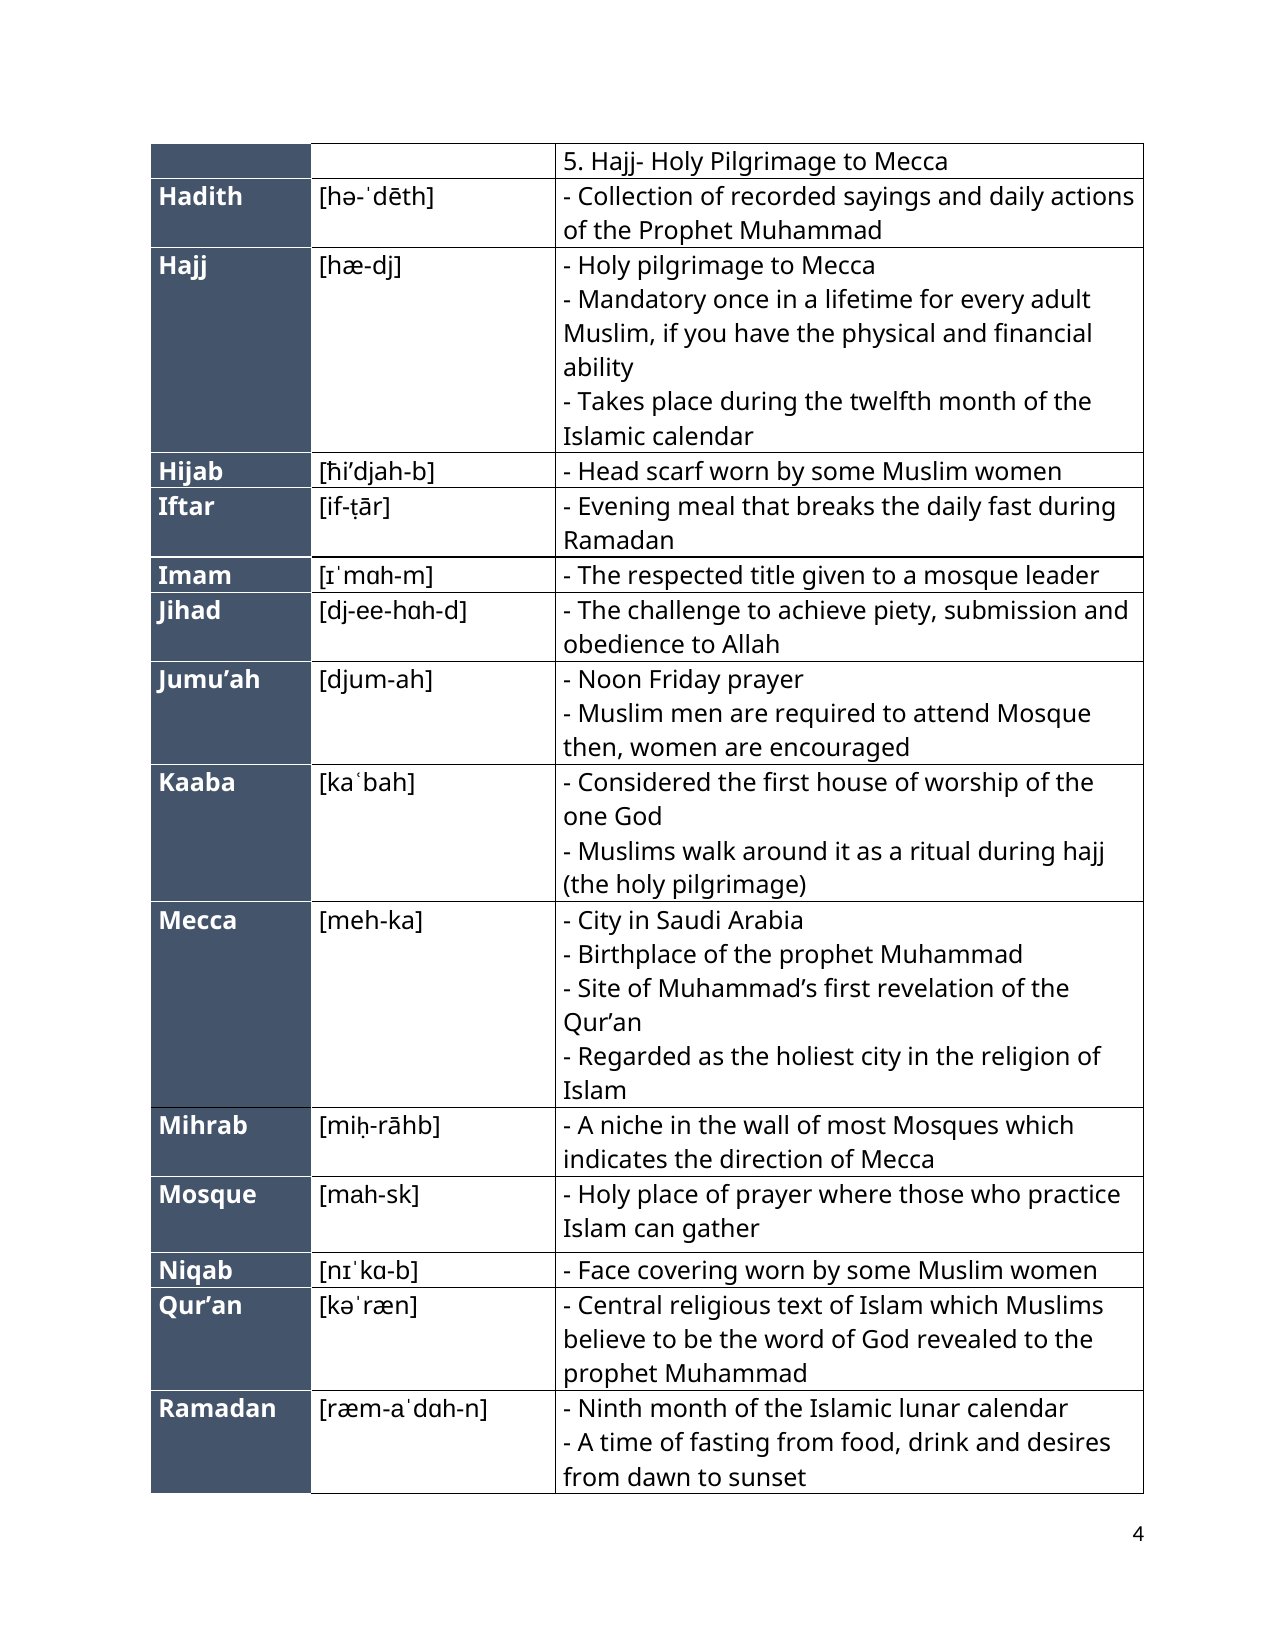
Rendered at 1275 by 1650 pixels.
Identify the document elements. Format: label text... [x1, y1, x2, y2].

table_cell [if-ṭār] [312, 488, 555, 556]
table_cell Qur’an [151, 1288, 311, 1390]
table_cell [312, 144, 555, 178]
table_cell Jihad [151, 593, 311, 661]
table_cell Imam [151, 558, 311, 592]
table_cell - A niche in the wall of most Mosques which indicates the direction of Mecca [556, 1108, 1143, 1176]
table_cell Kaaba [151, 765, 311, 901]
table_cell [ɪˈmɑh-m] [312, 558, 555, 592]
table_cell Hajj [151, 248, 311, 452]
table_cell [djum-ah] [312, 662, 555, 764]
table_cell Mosque [151, 1177, 311, 1252]
table_cell [ħi’djah-b] [312, 453, 555, 487]
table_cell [151, 144, 311, 178]
table_cell Ramadan [151, 1391, 311, 1493]
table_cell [556, 144, 1143, 178]
table_cell - Evening meal that breaks the daily fast during Ramadan [556, 488, 1143, 556]
table_cell Iftar [151, 488, 311, 556]
table_cell - The respected title given to a mosque leader [556, 558, 1143, 592]
table_cell [miḥ-rāhb] [312, 1108, 555, 1176]
table_cell Niqab [151, 1253, 311, 1287]
table_cell Mihrab [151, 1108, 311, 1176]
table_cell - Head scarf worn by some Muslim women [556, 453, 1143, 487]
table_cell [ræm-aˈdɑh-n] [312, 1391, 555, 1493]
table_cell - Noon Friday prayer - Muslim men are required to attend Mosque then, women are encouraged [556, 662, 1143, 764]
table_cell [mah-sk] [312, 1177, 555, 1252]
table_cell Hijab [151, 453, 311, 487]
table_cell [hæ-dj] [312, 248, 555, 452]
table_cell [dj-ee-hɑh-d] [312, 593, 555, 661]
table_cell - Face covering worn by some Muslim women [556, 1253, 1143, 1287]
table_cell [nɪˈkɑ-b] [312, 1253, 555, 1287]
table_cell [kaʿbah] [312, 765, 555, 901]
table_cell Mecca [151, 902, 311, 1107]
table_cell Jumu’ah [151, 662, 311, 764]
table_cell - City in Saudi Arabia - Birthplace of the prophet Muhammad - Site of Muhammad’s first revelation of the Qur’an - Regarded as the holiest city in the religion of Islam [556, 902, 1143, 1107]
table_cell [hə-ˈdēth] [312, 179, 555, 247]
table_cell - Ninth month of the Islamic lunar calendar - A time of fasting from food, drink and desires from dawn to sunset [556, 1391, 1143, 1493]
table_cell [kəˈræn] [312, 1288, 555, 1390]
table_cell - Collection of recorded sayings and daily actions of the Prophet Muhammad [556, 179, 1143, 247]
table_cell - Central religious text of Islam which Muslims believe to be the word of God revealed to the prophet Muhammad [556, 1288, 1143, 1390]
table_cell - Holy place of prayer where those who practice Islam can gather [556, 1177, 1143, 1252]
table_cell Hadith [151, 179, 311, 247]
table_cell [meh-ka] [312, 902, 555, 1107]
table_cell - Considered the first house of worship of the one God - Muslims walk around it as a ritual during hajj (the holy pilgrimage) [556, 765, 1143, 901]
table_cell - Holy pilgrimage to Mecca - Mandatory once in a lifetime for every adult Muslim, if you have the physical and financial ability - Takes place during the twelfth month of the Islamic calendar [556, 248, 1143, 452]
table_cell - The challenge to achieve piety, submission and obedience to Allah [556, 593, 1143, 661]
